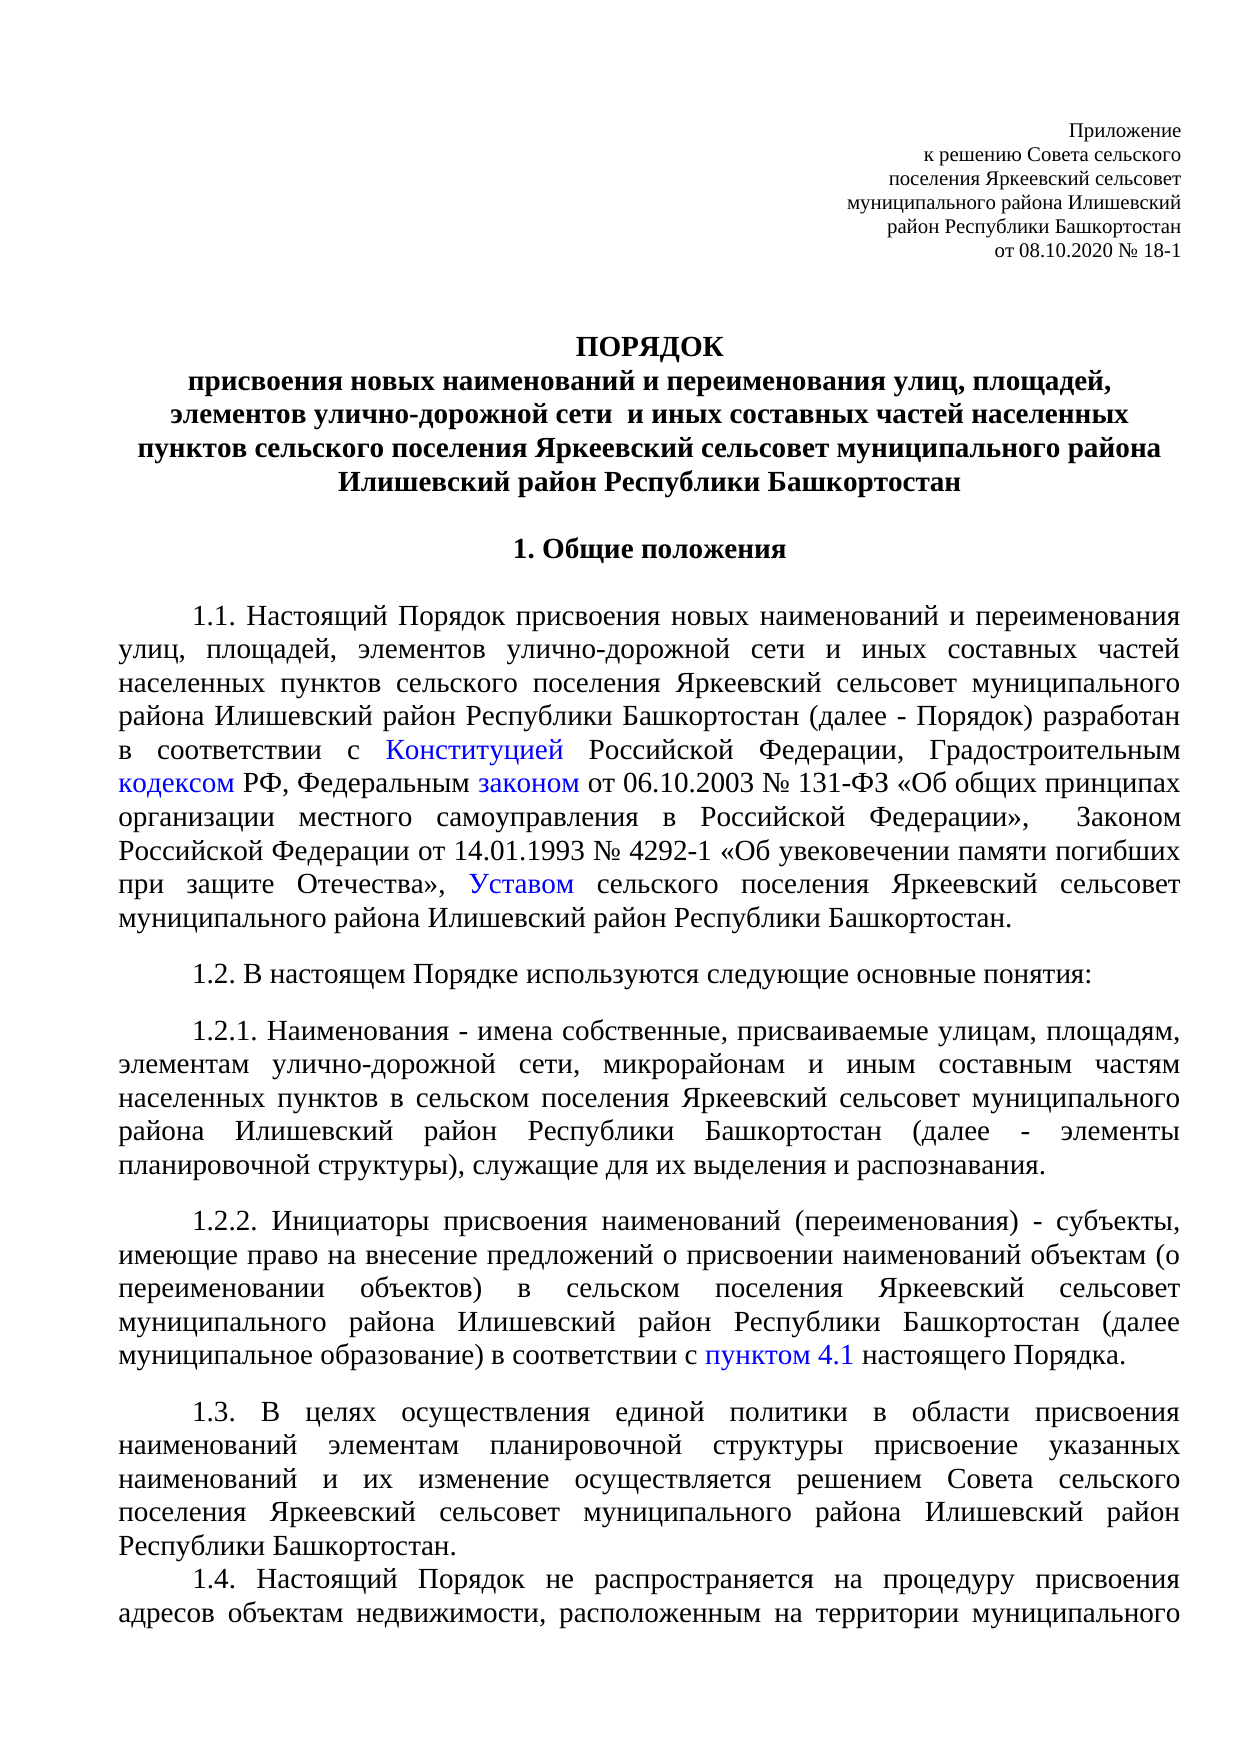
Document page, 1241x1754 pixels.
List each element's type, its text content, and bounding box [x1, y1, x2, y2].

text 1.3. В целях осуществления единой политики в области присвоения наименований элементам планировочной структуры присвоение указанных наименований и их изменение осуществляется решением Совета сельского поселения Яркеевский сельсовет муниципального района Илишевский район Республики Башкортостан. [118, 1394, 1181, 1562]
text Приложение [118, 118, 1181, 142]
title 1. Общие положения [118, 531, 1181, 564]
title присвоения новых наименований и переименования улиц, площадей, элементов улично-дорожной сети и иных составных частей населенных пунктов сельского поселения Яркеевский сельсовет муниципального района Илишевский район Республики Башкортостан [118, 363, 1181, 497]
text к решению Совета сельского [118, 142, 1181, 166]
text муниципального района Илишевский [118, 190, 1181, 214]
text 1.2.2. Инициаторы присвоения наименований (переименования) - субъекты, имеющие право на внесение предложений о присвоении наименований объектам (о переименовании объектов) в сельском поселения Яркеевский сельсовет муниципального района Илишевский район Республики Башкортостан (далее муниципальное образование) в соответствии с пунктом 4.1 настоящего Порядка. [118, 1203, 1181, 1371]
text 1.2. В настоящем Порядке используются следующие основные понятия: [118, 956, 1181, 990]
title ПОРЯДОК [118, 329, 1181, 363]
text район Республики Башкортостан [118, 214, 1181, 238]
text от 08.10.2020 № 18-1 [118, 238, 1181, 262]
text поселения Яркеевский сельсовет [118, 166, 1181, 190]
text 1.1. Настоящий Порядок присвоения новых наименований и переименования улиц, площадей, элементов улично-дорожной сети и иных составных частей населенных пунктов сельского поселения Яркеевский сельсовет муниципального района Илишевский район Республики Башкортостан (далее - Порядок) разработан в соответствии с Конституцией Российской Федерации, Градостроительным кодексом РФ, Федеральным законом от 06.10.2003 № 131-ФЗ «Об общих принципах организации местного самоуправления в Российской Федерации», Законом Российской Федерации от 14.01.1993 № 4292-1 «Об увековечении памяти погибших при защите Отечества», Уставом сельского поселения Яркеевский сельсовет муниципального района Илишевский район Республики Башкортостан. [118, 598, 1181, 933]
text 1.2.1. Наименования - имена собственные, присваиваемые улицам, площадям, элементам улично-дорожной сети, микрорайонам и иным составным частям населенных пунктов в сельском поселения Яркеевский сельсовет муниципального района Илишевский район Республики Башкортостан (далее - элементы планировочной структуры), служащие для их выделения и распознавания. [118, 1013, 1181, 1180]
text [118, 1562, 1181, 1629]
